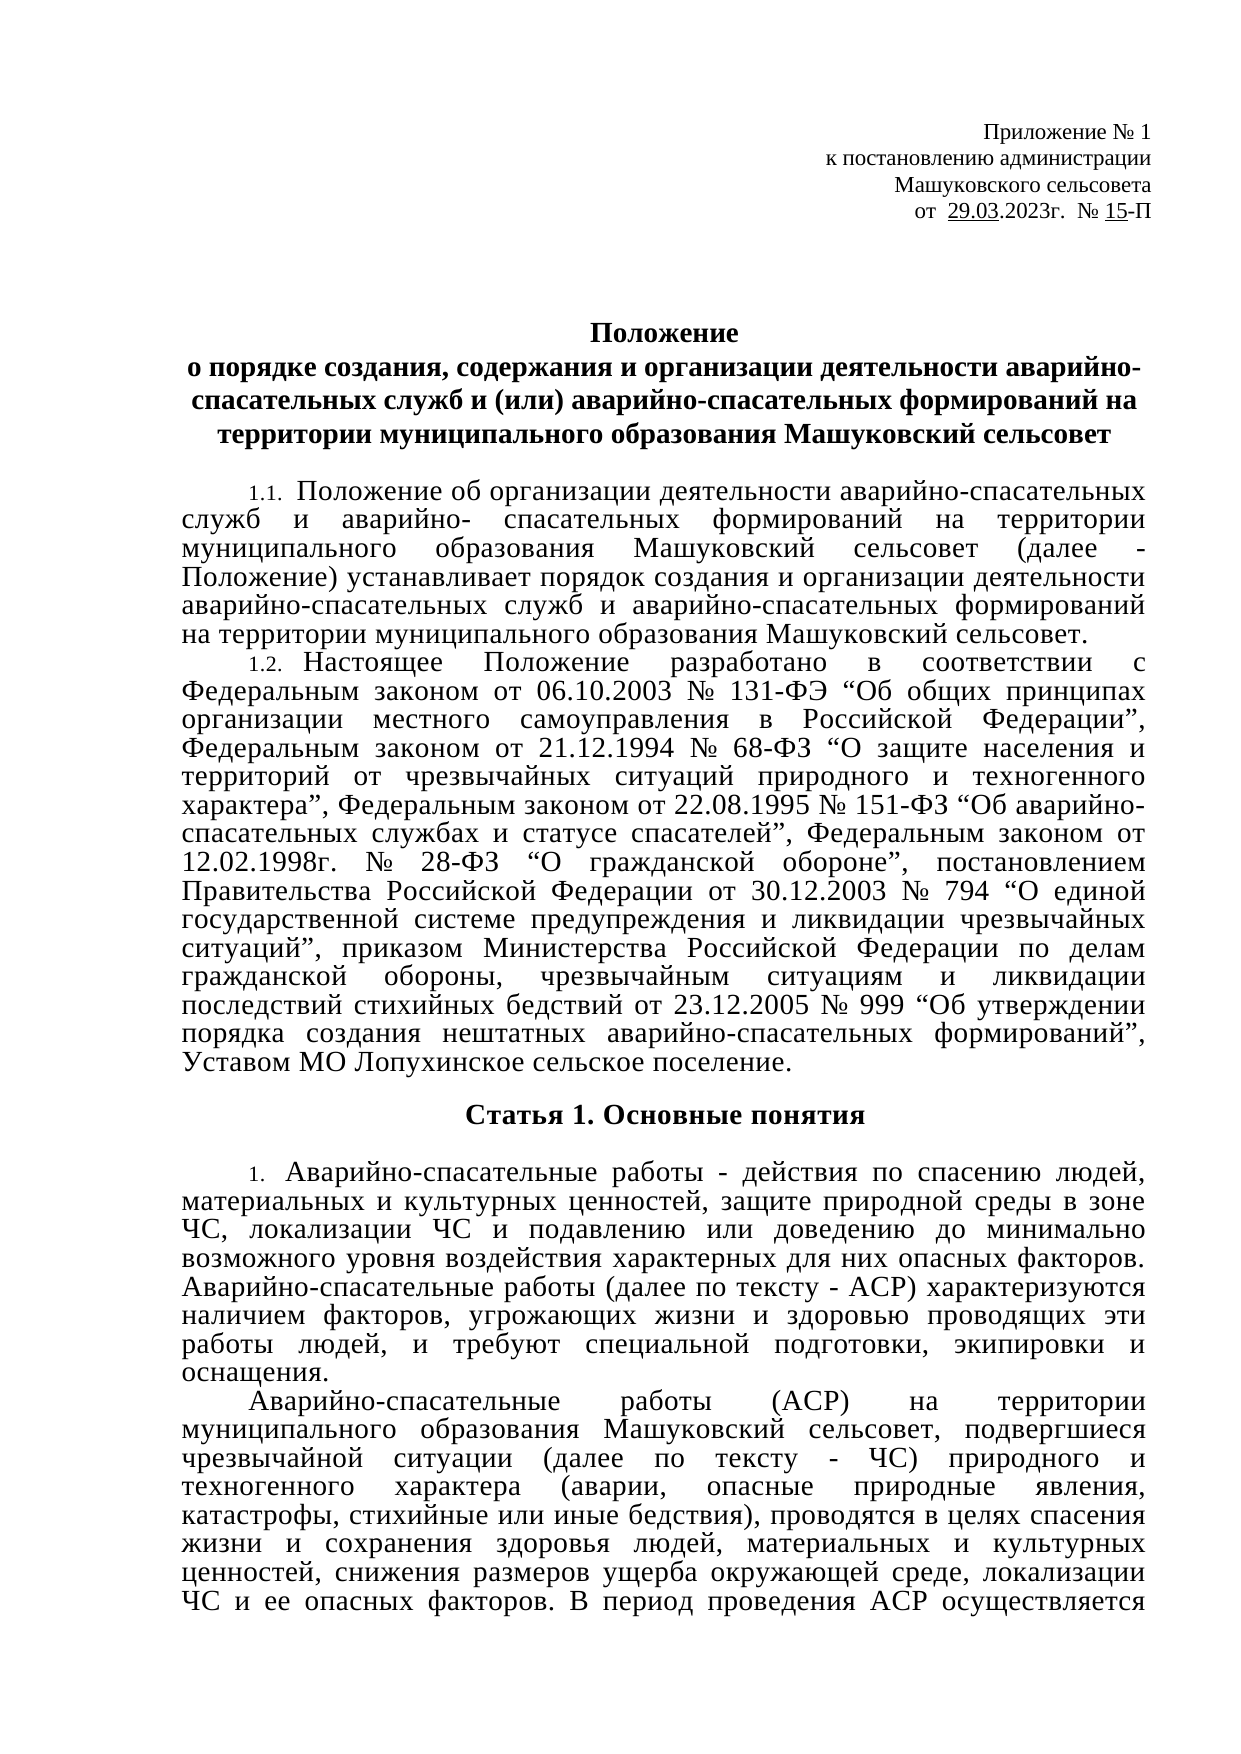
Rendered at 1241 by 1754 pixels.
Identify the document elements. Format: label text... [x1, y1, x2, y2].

text к постановлению администрации [177, 144, 1152, 171]
text Статья 1. Основные понятия [179, 1102, 1152, 1130]
list Настоящее Положение разработано в соответствии с Федеральным законом от 06.10.2003 № 131-ФЭ “Об общих принципах организации местного самоуправления в Российской Федерации”, Федеральным законом от 21.12.1994 № 68-ФЗ “О защите населения и территорий от чрезвычайных ситуаций природного и техногенного характера”, Федеральным законом от 22.08.1995 № 151-ФЗ “Об аварийно-спасательных службах и статусе спасателей”, Федеральным законом от 12.02.1998г. № 28-ФЗ “О гражданской обороне”, постановлением Правительства Российской Федерации от 30.12.2003 № 794 “О единой государственной системе предупреждения и ликвидации чрезвычайных ситуаций”, приказом Министерства Российской Федерации по делам гражданской обороны, чрезвычайным ситуациям и ликвидации последствий стихийных бедствий от 23.12.2005 № 999 “Об утверждении порядка создания нештатных аварийно-спасательных формирований”, Уставом МО Лопухинское сельское поселение. [181, 649, 1147, 1077]
text Положение о порядке создания, содержания и организации деятельности аварийно-спасательных служб и (или) аварийно-спасательных формирований на территории муниципального образования Машуковский сельсовет [177, 315, 1152, 477]
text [181, 1387, 1147, 1616]
text от 29.03.2023г. № 15-П [177, 197, 1152, 223]
text Приложение № 1 [177, 118, 1152, 144]
list Положение об организации деятельности аварийно-спасательных служб и аварийно- спасательных формирований на территории муниципального образования Машуковский сельсовет (далее - Положение) устанавливает порядок создания и организации деятельности аварийно-спасательных служб и аварийно-спасательных формирований на территории муниципального образования Машуковский сельсовет. [181, 477, 1147, 649]
list Аварийно-спасательные работы - действия по спасению людей, материальных и культурных ценностей, защите природной среды в зоне ЧС, локализации ЧС и подавлению или доведению до минимально возможного уровня воздействия характерных для них опасных факторов. Аварийно-спасательные работы (далее по тексту - АСР) характеризуются наличием факторов, угрожающих жизни и здоровью проводящих эти работы людей, и требуют специальной подготовки, экипировки и оснащения. [181, 1159, 1147, 1387]
text Машуковского сельсовета [177, 171, 1152, 197]
